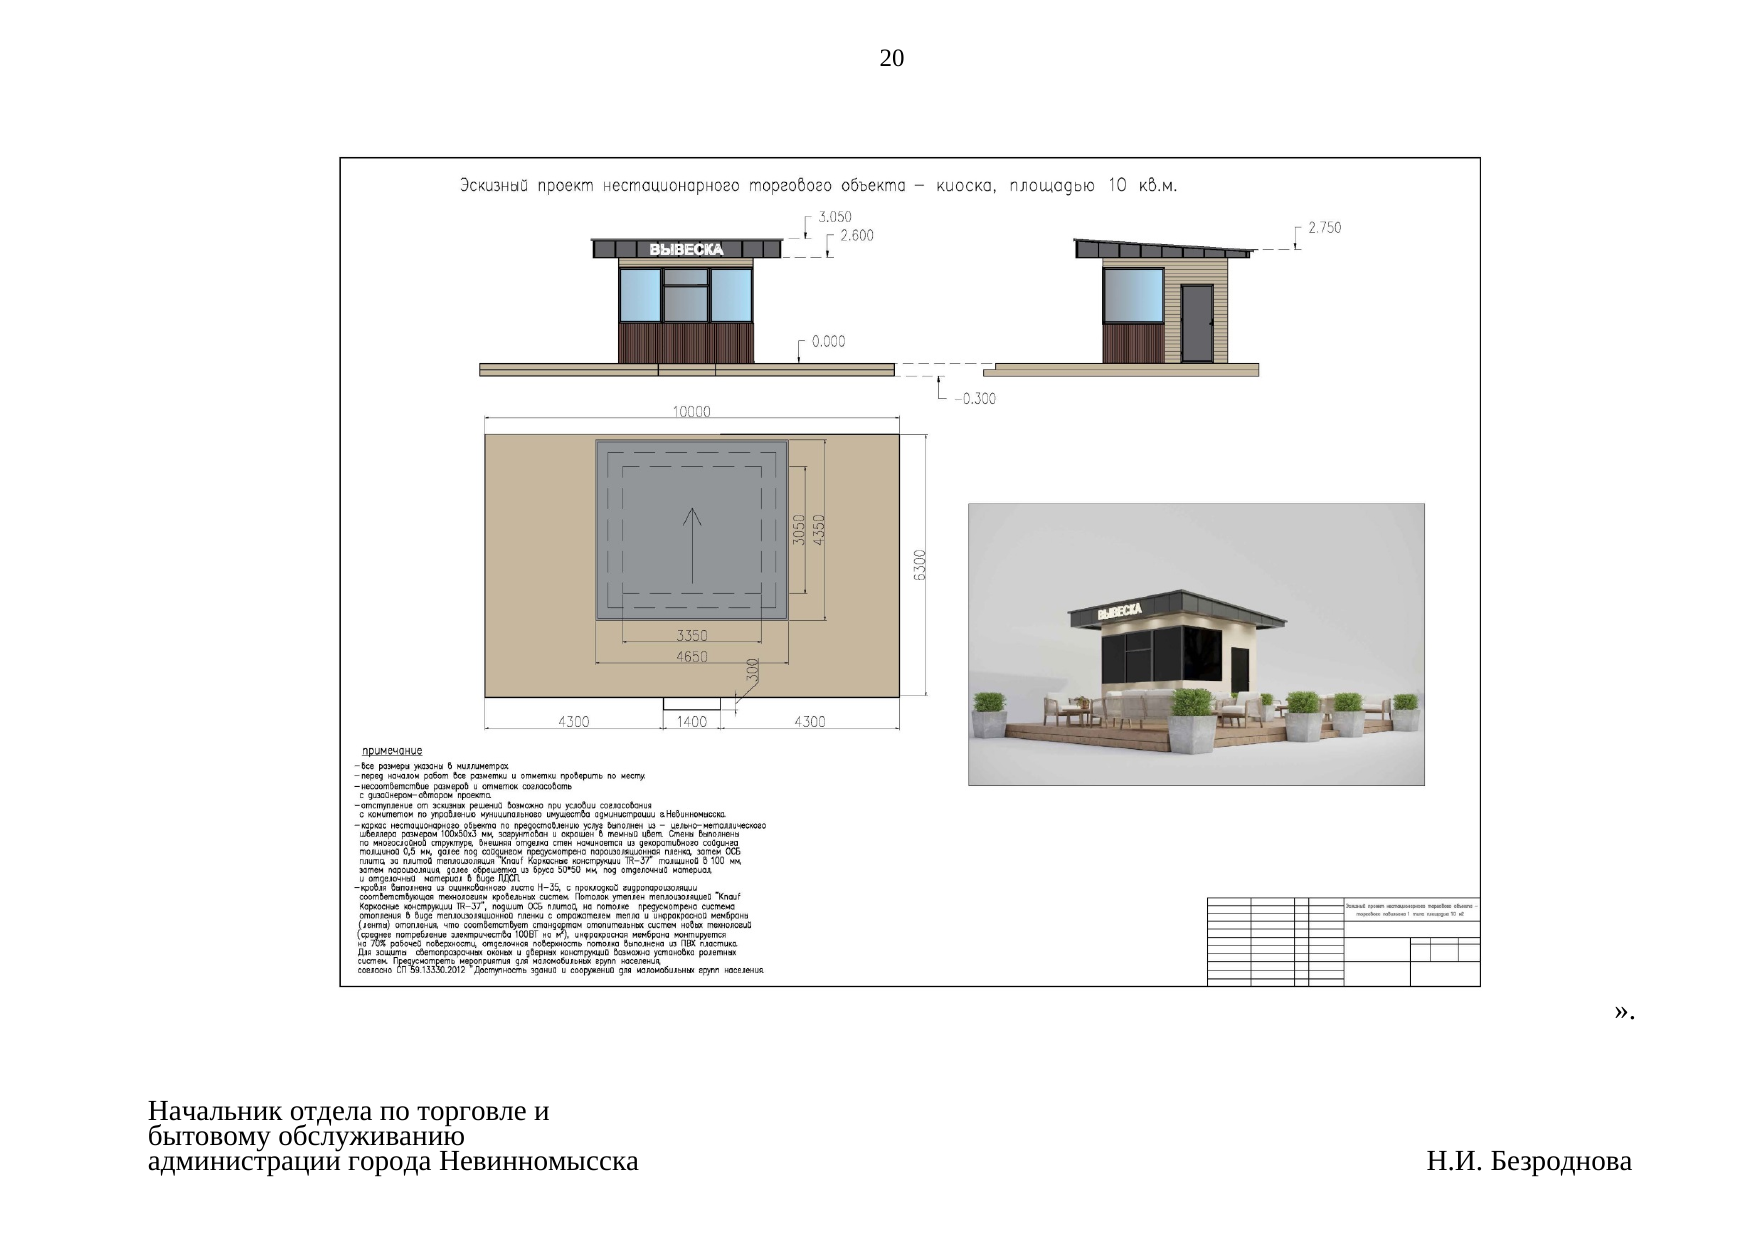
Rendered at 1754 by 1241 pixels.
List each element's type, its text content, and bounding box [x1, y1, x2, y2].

picture [296, 147, 1488, 993]
text ». [148, 992, 1636, 1026]
text Начальник отдела по торговле и [148, 1101, 1636, 1126]
text бытовому обслуживанию [148, 1126, 1636, 1151]
text администрации города Невинномысска Н.И. Безроднова [148, 1151, 1636, 1176]
